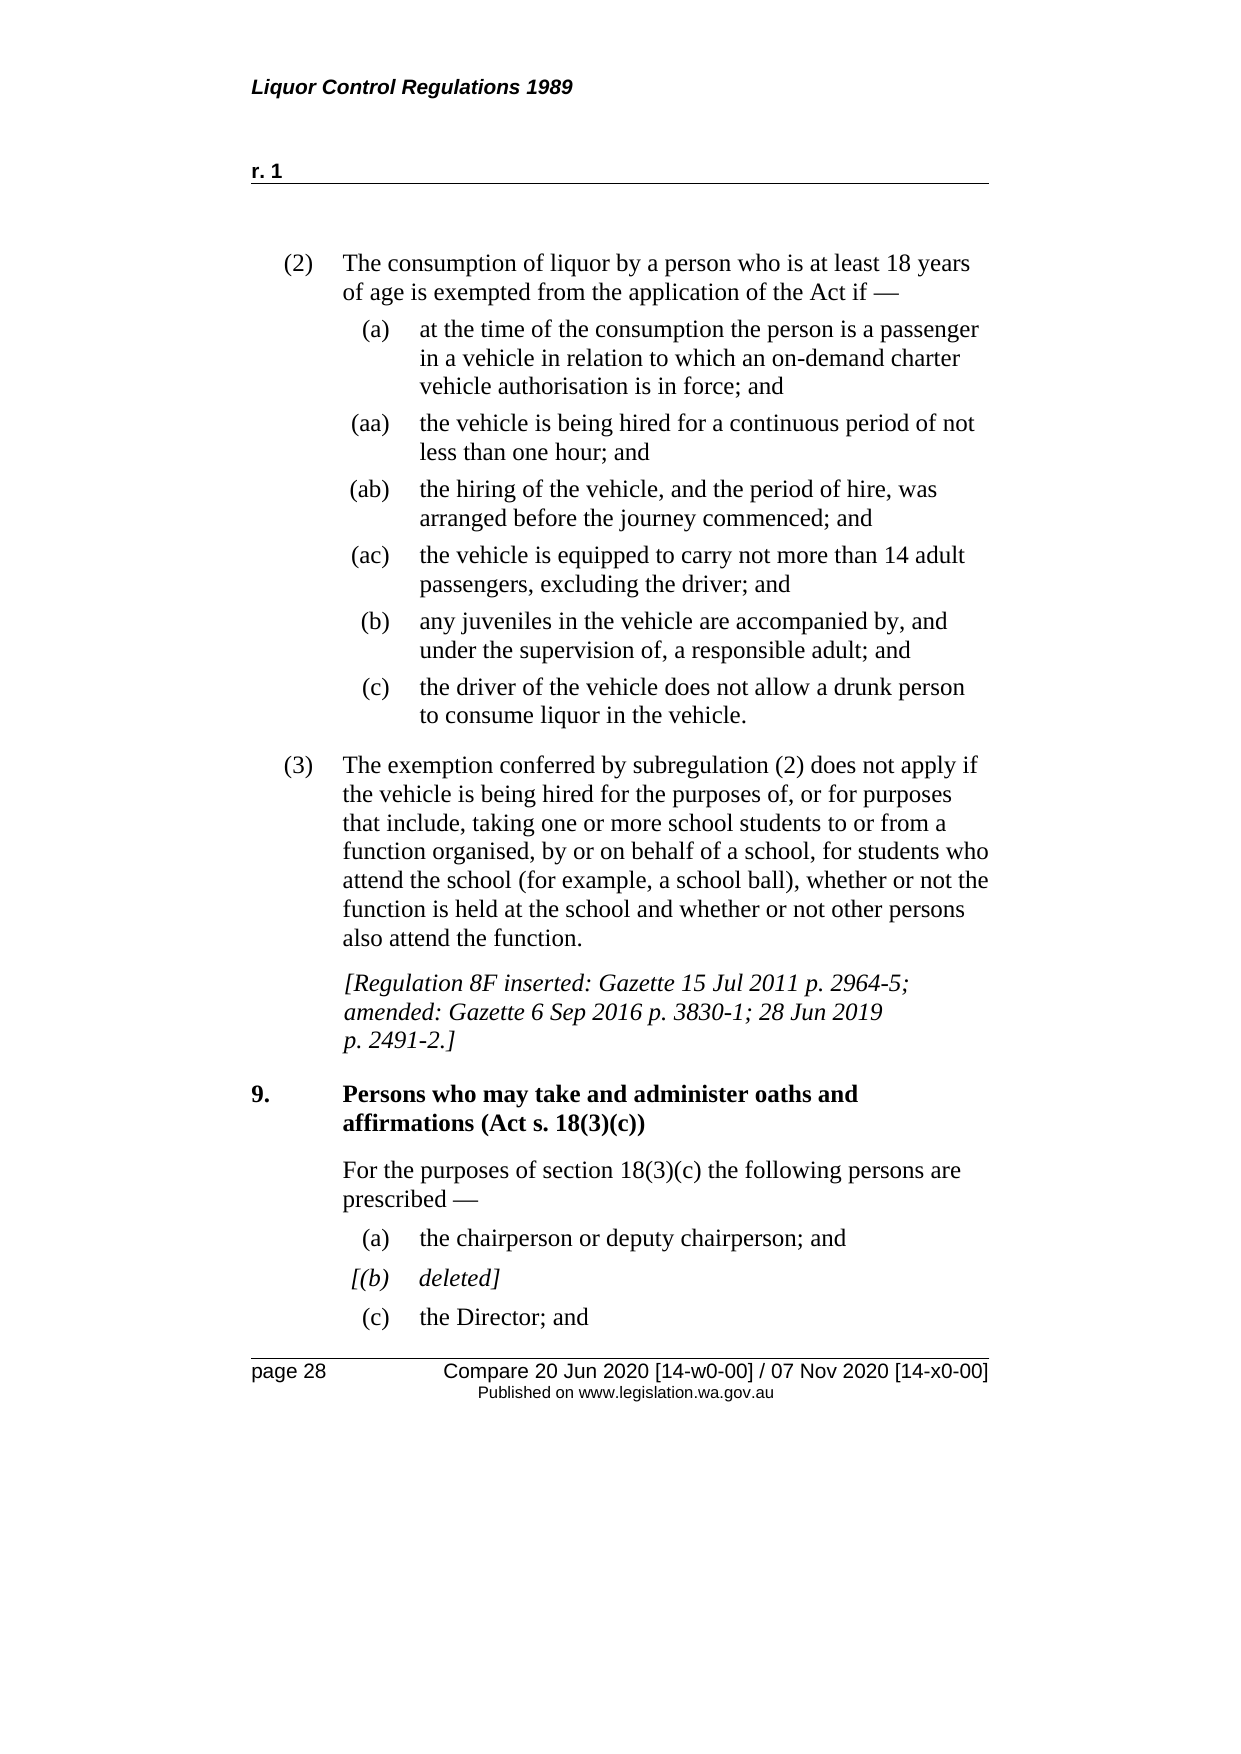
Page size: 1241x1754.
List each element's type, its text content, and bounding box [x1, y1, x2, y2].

text (aa) the vehicle is being hired for a continuous period of not less than one hour; and [251, 408, 989, 466]
text [Regulation 8F inserted: Gazette 15 Jul 2011 p. 2964-5; amended: Gazette 6 Sep 2016 p. 3830-1; 28 Jun 2019 p. 2491-2.] [251, 968, 989, 1054]
text (ab) the hiring of the vehicle, and the period of hire, was arranged before the journey commenced; and [251, 474, 989, 532]
text For the purposes of section 18(3)(c) the following persons are prescribed — [251, 1156, 989, 1213]
text (ac) the vehicle is equipped to carry not more than 14 adult passengers, excluding the driver; and [251, 540, 989, 598]
text (a) the chairperson or deputy chairperson; and [251, 1223, 989, 1252]
text (b) any juveniles in the vehicle are accompanied by, and under the supervision of, a responsible adult; and [251, 606, 989, 663]
text (3) The exemption conferred by subregulation (2) does not apply if the vehicle is being hired for the purposes of, or for purposes that include, taking one or more school students to or from a function organised, by or on behalf of a school, for students who attend the school (for example, a school ball), whether or not the function is held at the school and whether or not other persons also attend the function. [251, 750, 989, 951]
text (2) The consumption of liquor by a person who is at least 18 years of age is exempted from the application of the Act if — [251, 248, 989, 306]
subtitle 9. Persons who may take and administer oaths and affirmations (Act s. 18(3)(c)) [251, 1079, 989, 1137]
text (a) at the time of the consumption the person is a passenger in a vehicle in relation to which an on-demand charter vehicle authorisation is in force; and [251, 314, 989, 400]
text (c) the driver of the vehicle does not allow a drunk person to consume liquor in the vehicle. [251, 672, 989, 729]
text [(b) deleted] [251, 1263, 989, 1291]
text (c) the Director; and [251, 1302, 989, 1331]
